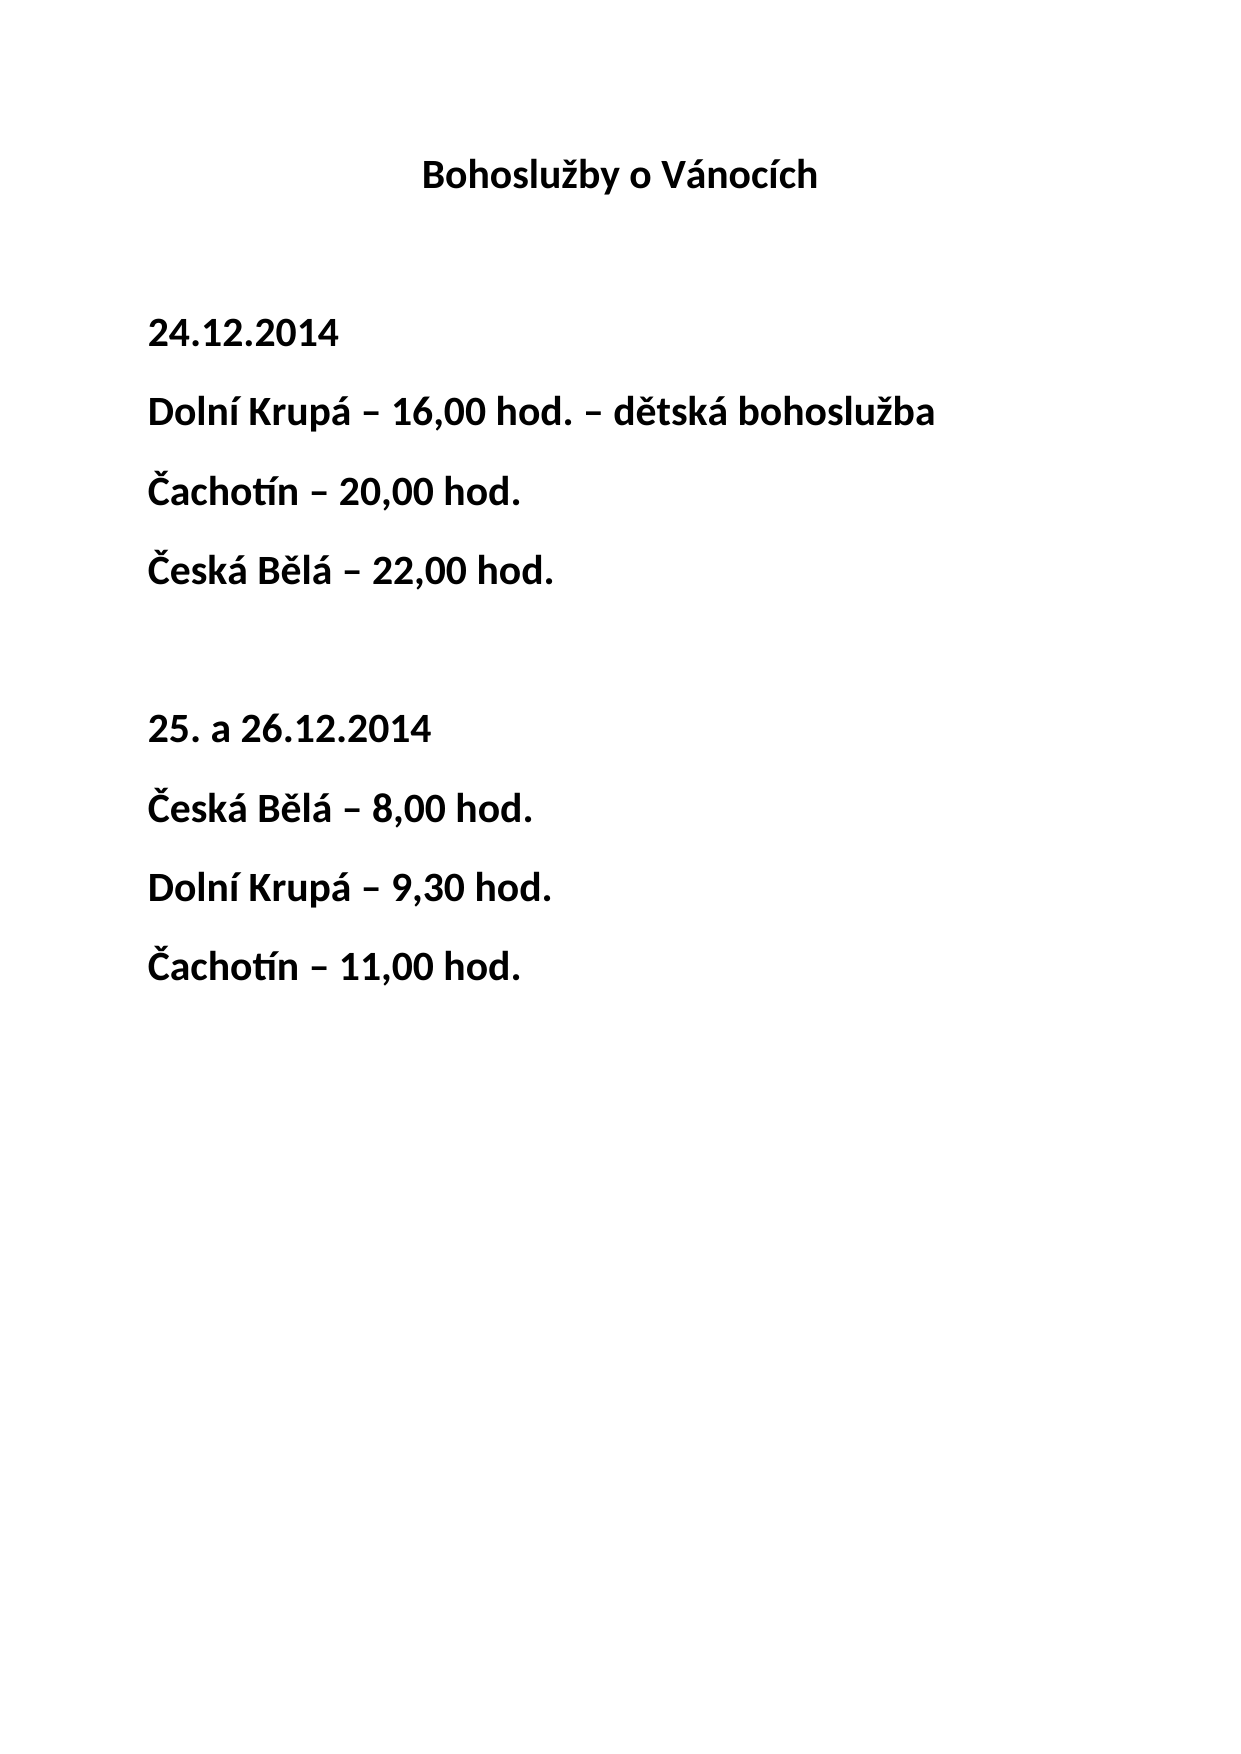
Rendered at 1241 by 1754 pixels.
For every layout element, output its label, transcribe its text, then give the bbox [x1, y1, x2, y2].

text Česká Bělá – 22,00 hod. [148, 544, 1093, 595]
text Čachotín – 11,00 hod. [148, 940, 1093, 991]
text 25. a 26.12.2014 [148, 702, 1093, 753]
text Dolní Krupá – 16,00 hod. – dětská bohoslužba [148, 385, 1093, 436]
text Bohoslužby o Vánocích [148, 148, 1093, 198]
text Čachotín – 20,00 hod. [148, 465, 1093, 516]
text Dolní Krupá – 9,30 hod. [148, 861, 1093, 912]
text 24.12.2014 [148, 306, 1093, 357]
text Česká Bělá – 8,00 hod. [148, 782, 1093, 833]
